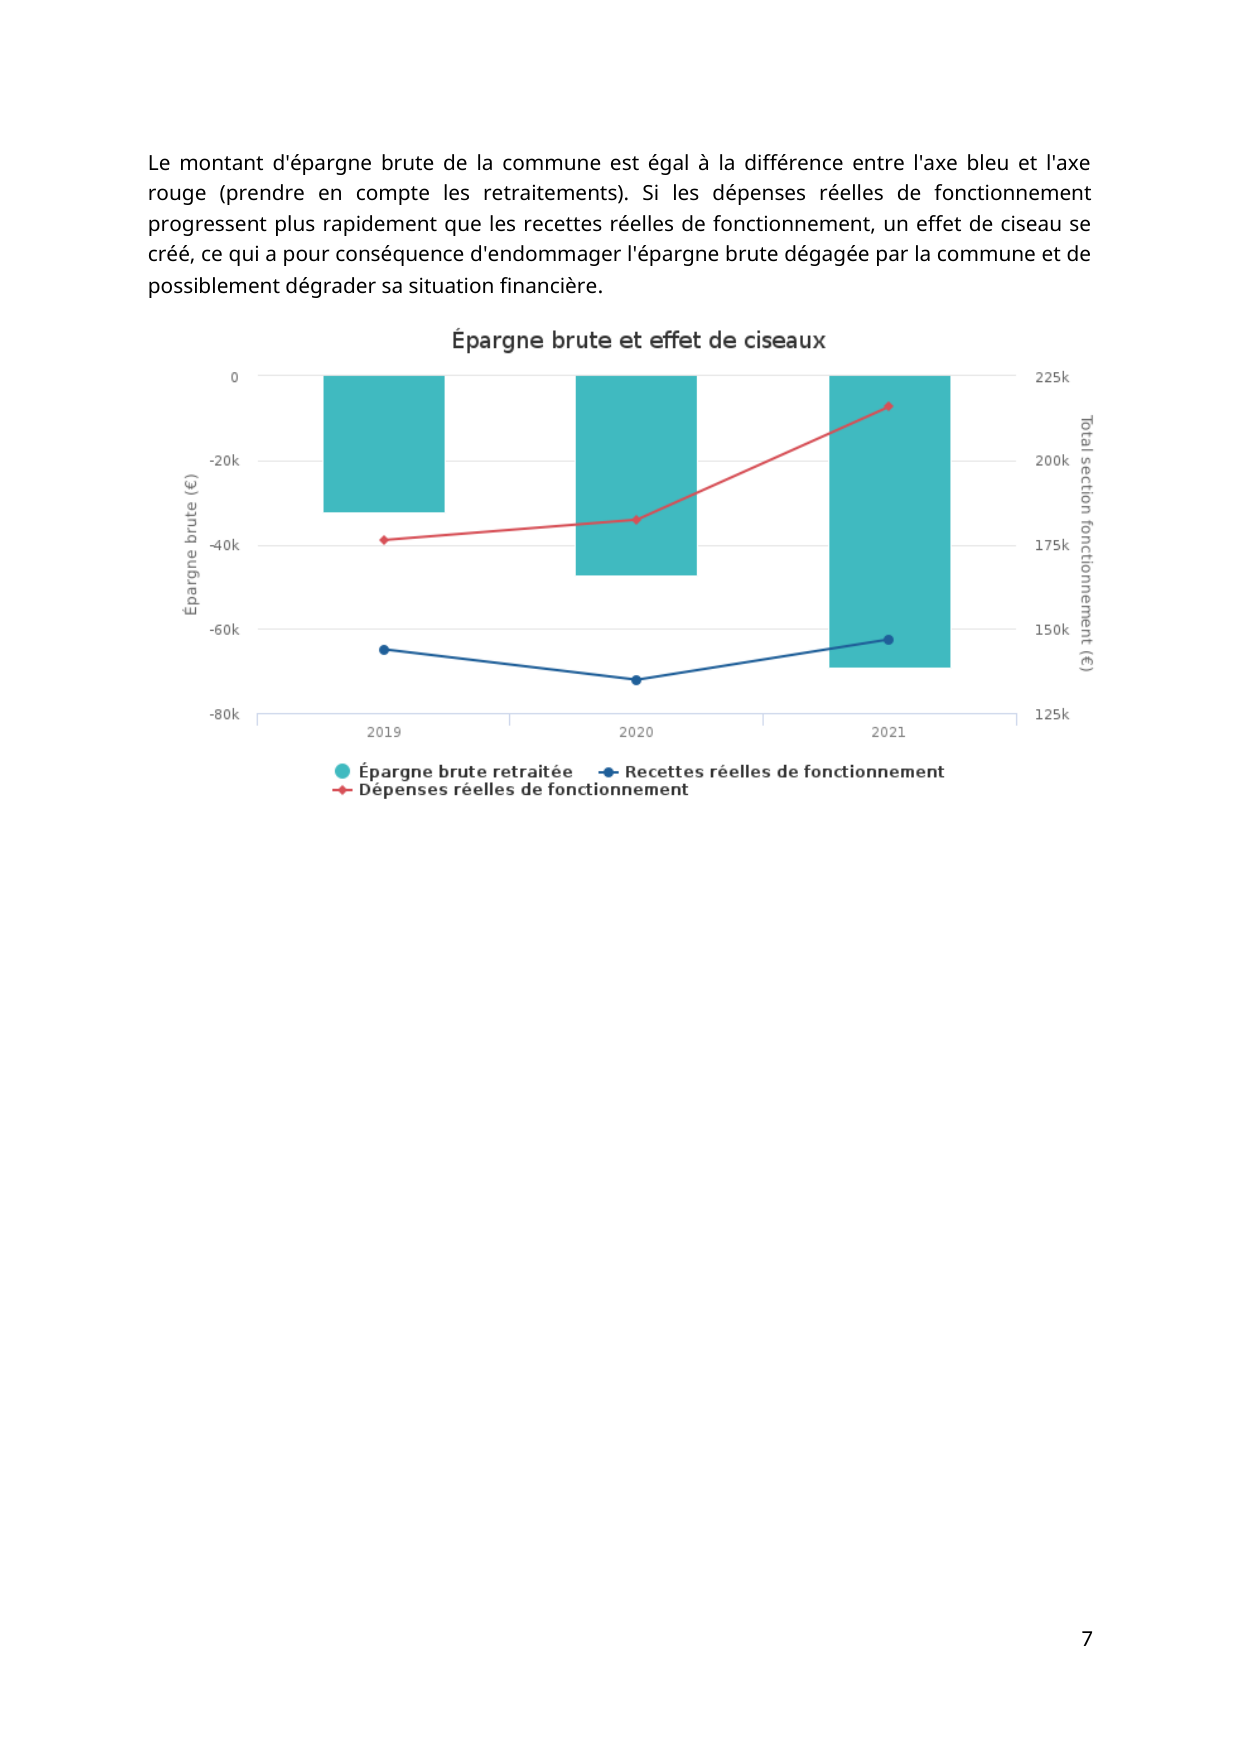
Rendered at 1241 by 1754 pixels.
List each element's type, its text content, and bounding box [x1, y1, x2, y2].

text Le montant d'épargne brute de la commune est égal à la différence entre l'axe bleu et l'axe rouge (prendre en compte les retraitements). Si les dépenses réelles de fonctionnement progressent plus rapidement que les recettes réelles de fonctionnement, un effet de ciseau se créé, ce qui a pour conséquence d'endommager l'épargne brute dégagée par la commune et de possiblement dégrader sa situation financière. [148, 268, 1093, 300]
picture [166, 318, 1112, 823]
